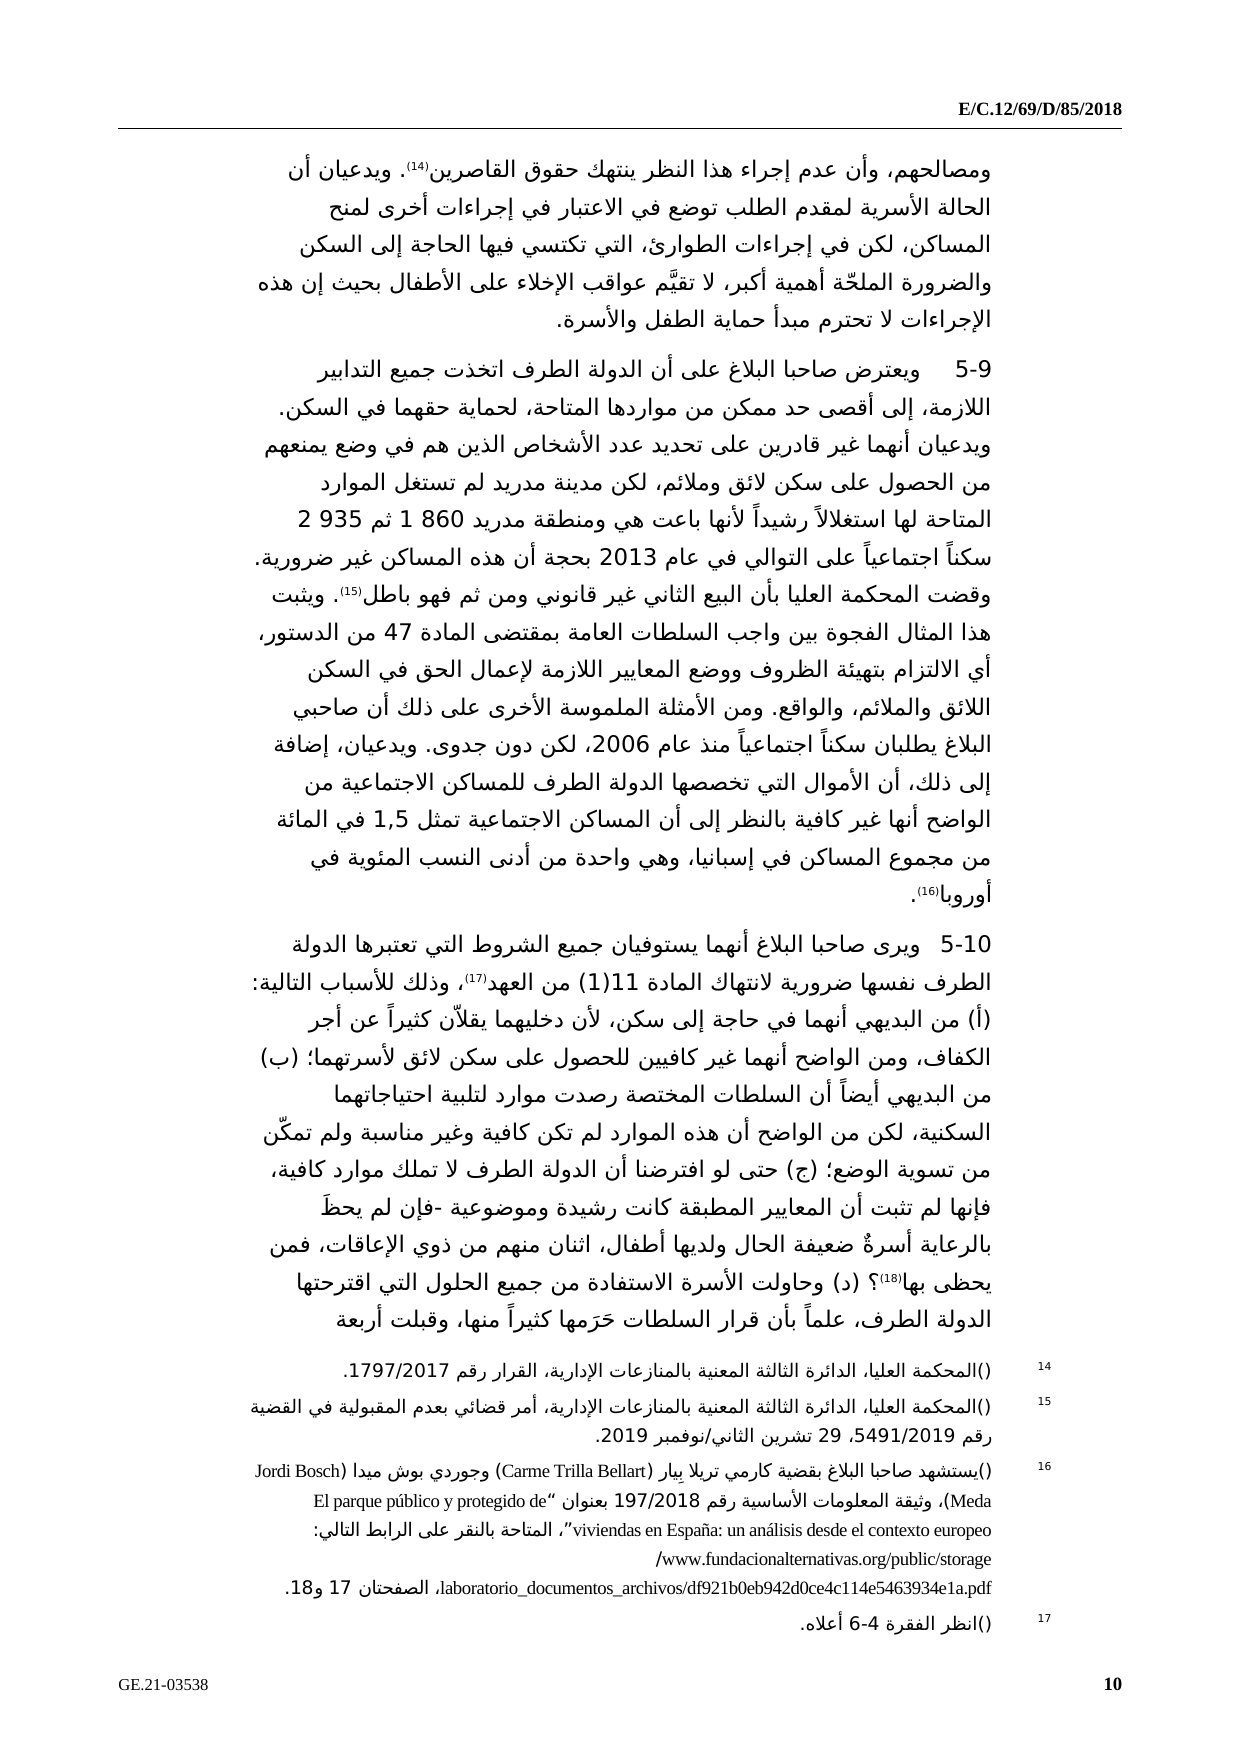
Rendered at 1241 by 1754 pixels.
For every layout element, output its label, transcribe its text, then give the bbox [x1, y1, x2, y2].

text 5-9 ويعترض صاحبا البلاغ على أن الدولة الطرف اتخذت جميع التدابير اللازمة، إلى أقصى حد ممكن من مواردها المتاحة، لحماية حقهما في السكن. ويدعيان أنهما غير قادرين على تحديد عدد الأشخاص الذين هم في وضع يمنعهم من الحصول على سكن لائق وملائم، لكن مدينة مدريد لم تستغل الموارد المتاحة لها استغلالاً رشيداً لأنها باعت هي ومنطقة مدريد 860 1 ثم 935 2 سكناً اجتماعياً على التوالي في عام 2013 بحجة أن هذه المساكن غير ضرورية. وقضت المحكمة العليا بأن البيع الثاني غير قانوني ومن ثم فهو باطل(). ويثبت هذا المثال الفجوة بين واجب السلطات العامة بمقتضى المادة 47 من الدستور، أي الالتزام بتهيئة الظروف ووضع المعايير اللازمة لإعمال الحق في السكن اللائق والملائم، والواقع. ومن الأمثلة الملموسة الأخرى على ذلك أن صاحبي البلاغ يطلبان سكناً اجتماعياً منذ عام 2006، لكن دون جدوى. ويدعيان، إضافة إلى ذلك، أن الأموال التي تخصصها الدولة الطرف للمساكن الاجتماعية من الواضح أنها غير كافية بالنظر إلى أن المساكن الاجتماعية تمثل 1,5 في المائة من مجموع المساكن في إسبانيا، وهي واحدة من أدنى النسب المئوية في أوروبا(). [248, 348, 992, 910]
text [248, 923, 992, 1335]
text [248, 148, 992, 335]
